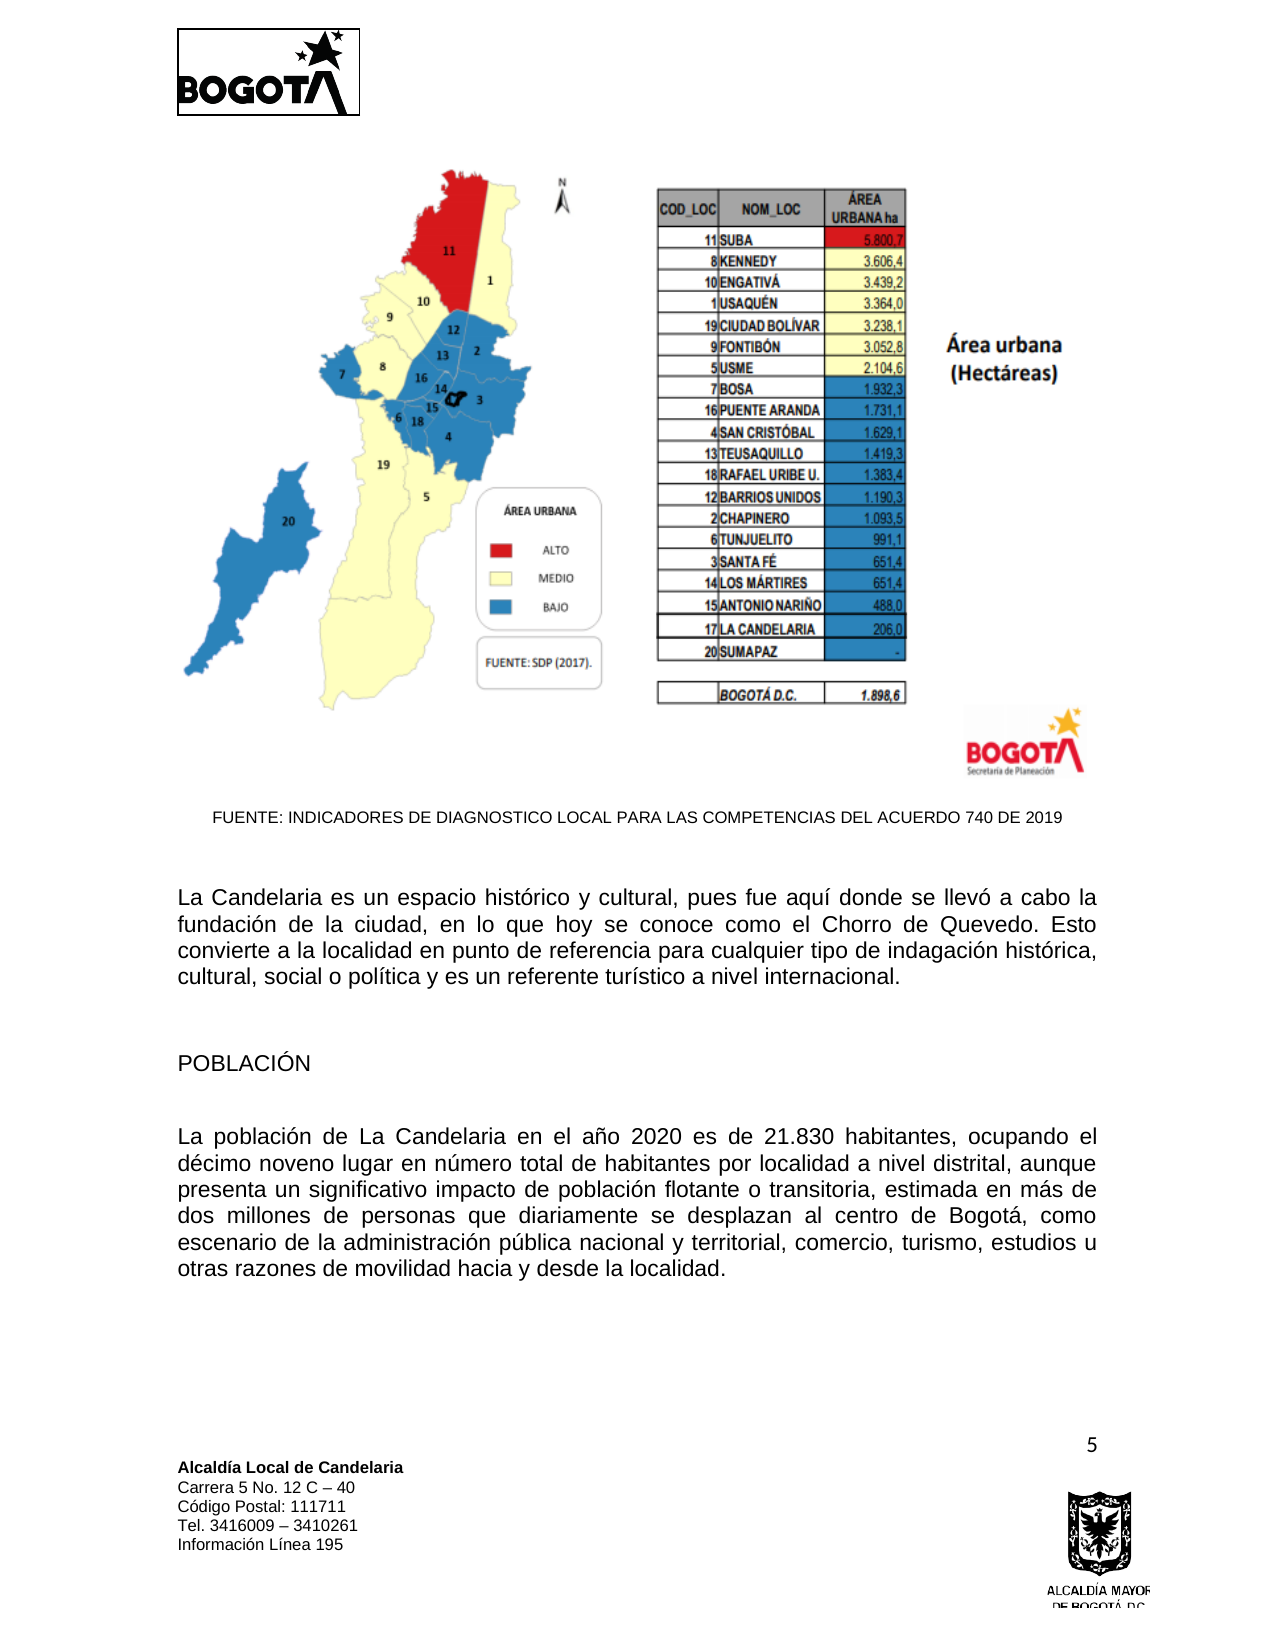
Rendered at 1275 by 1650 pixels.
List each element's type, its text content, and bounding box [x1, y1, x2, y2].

picture [179, 30, 359, 114]
text La población de La Candelaria en el año 2020 es de 21.830 habitantes, ocupando el décimo noveno lugar en número total de habitantes por localidad a nivel distrital, aunque presenta un significativo impacto de población flotante o transitoria, estimada en más de dos millones de personas que diariamente se desplazan al centro de Bogotá, como escenario de la administración pública nacional y territorial, comercio, turismo, estudios u otras razones de movilidad hacia y desde la localidad. [177, 1123, 1098, 1281]
picture [177, 147, 1092, 792]
text FUENTE: INDICADORES DE DIAGNOSTICO LOCAL PARA LAS COMPETENCIAS DEL ACUERDO 740 DE 2019 [177, 807, 1098, 827]
picture [1046, 1491, 1150, 1607]
text La Candelaria es un espacio histórico y cultural, pues fue aquí donde se llevó a cabo la fundación de la ciudad, en lo que hoy se conoce como el Chorro de Quevedo. Esto convierte a la localidad en punto de referencia para cualquier tipo de indagación histórica, cultural, social o política y es un referente turístico a nivel internacional. [177, 884, 1098, 989]
subtitle POBLACIÓN [177, 1049, 1098, 1076]
